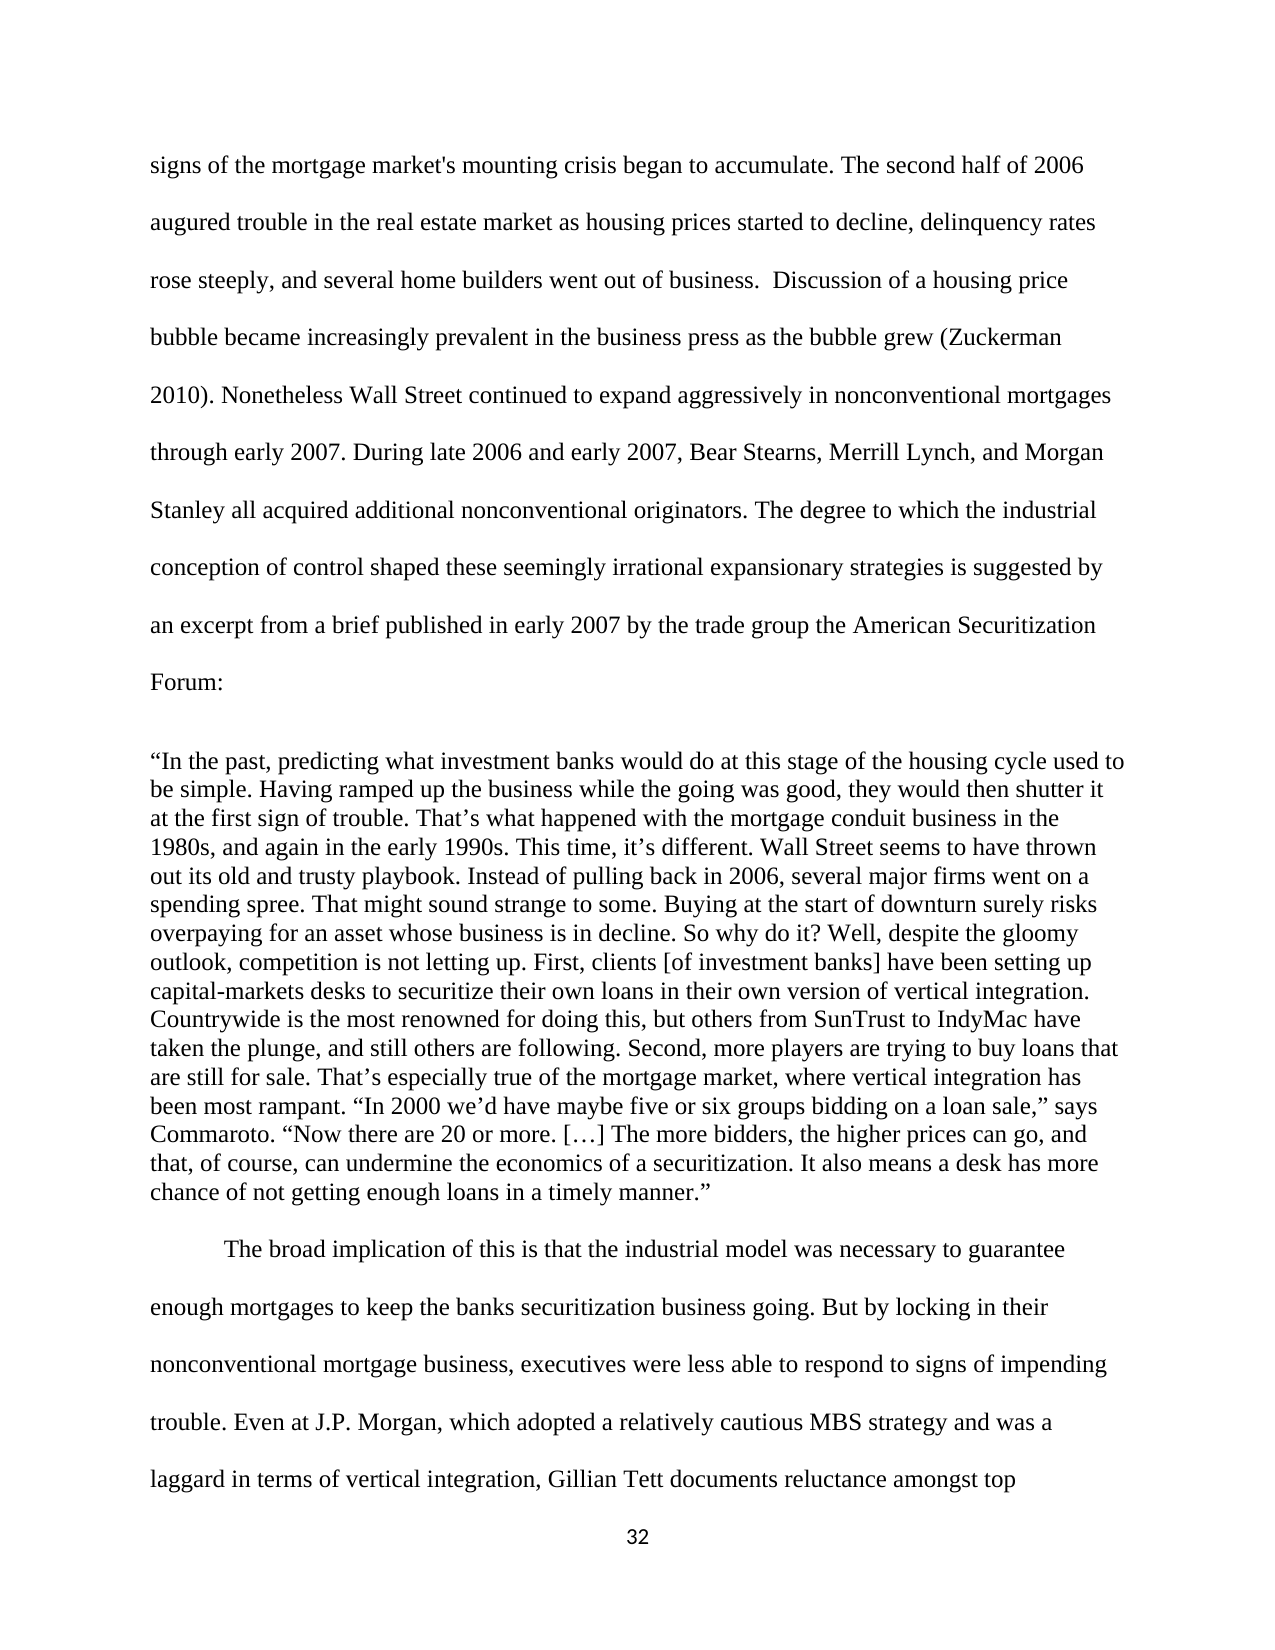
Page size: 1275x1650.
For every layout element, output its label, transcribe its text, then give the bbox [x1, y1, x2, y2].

text “In the past, predicting what investment banks would do at this stage of the housing cycle used to be simple. Having ramped up the business while the going was good, they would then shutter it at the first sign of trouble. That’s what happened with the mortgage conduit business in the 1980s, and again in the early 1990s. This time, it’s different. Wall Street seems to have thrown out its old and trusty playbook. Instead of pulling back in 2006, several major firms went on a spending spree. That might sound strange to some. Buying at the start of downturn surely risks overpaying for an asset whose business is in decline. So why do it? Well, despite the gloomy outlook, competition is not letting up. First, clients [of investment banks] have been setting up capital-markets desks to securitize their own loans in their own version of vertical integration. Countrywide is the most renowned for doing this, but others from SunTrust to IndyMac have taken the plunge, and still others are following. Second, more players are trying to buy loans that are still for sale. That’s especially true of the mortgage market, where vertical integration has been most rampant. “In 2000 we’d have maybe five or six groups bidding on a loan sale,” says Commaroto. “Now there are 20 or more. […] The more bidders, the higher prices can go, and that, of course, can undermine the economics of a securitization. It also means a desk has more chance of not getting enough loans in a timely manner.” [150, 746, 1125, 1206]
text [150, 1234, 1125, 1493]
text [150, 150, 1125, 696]
